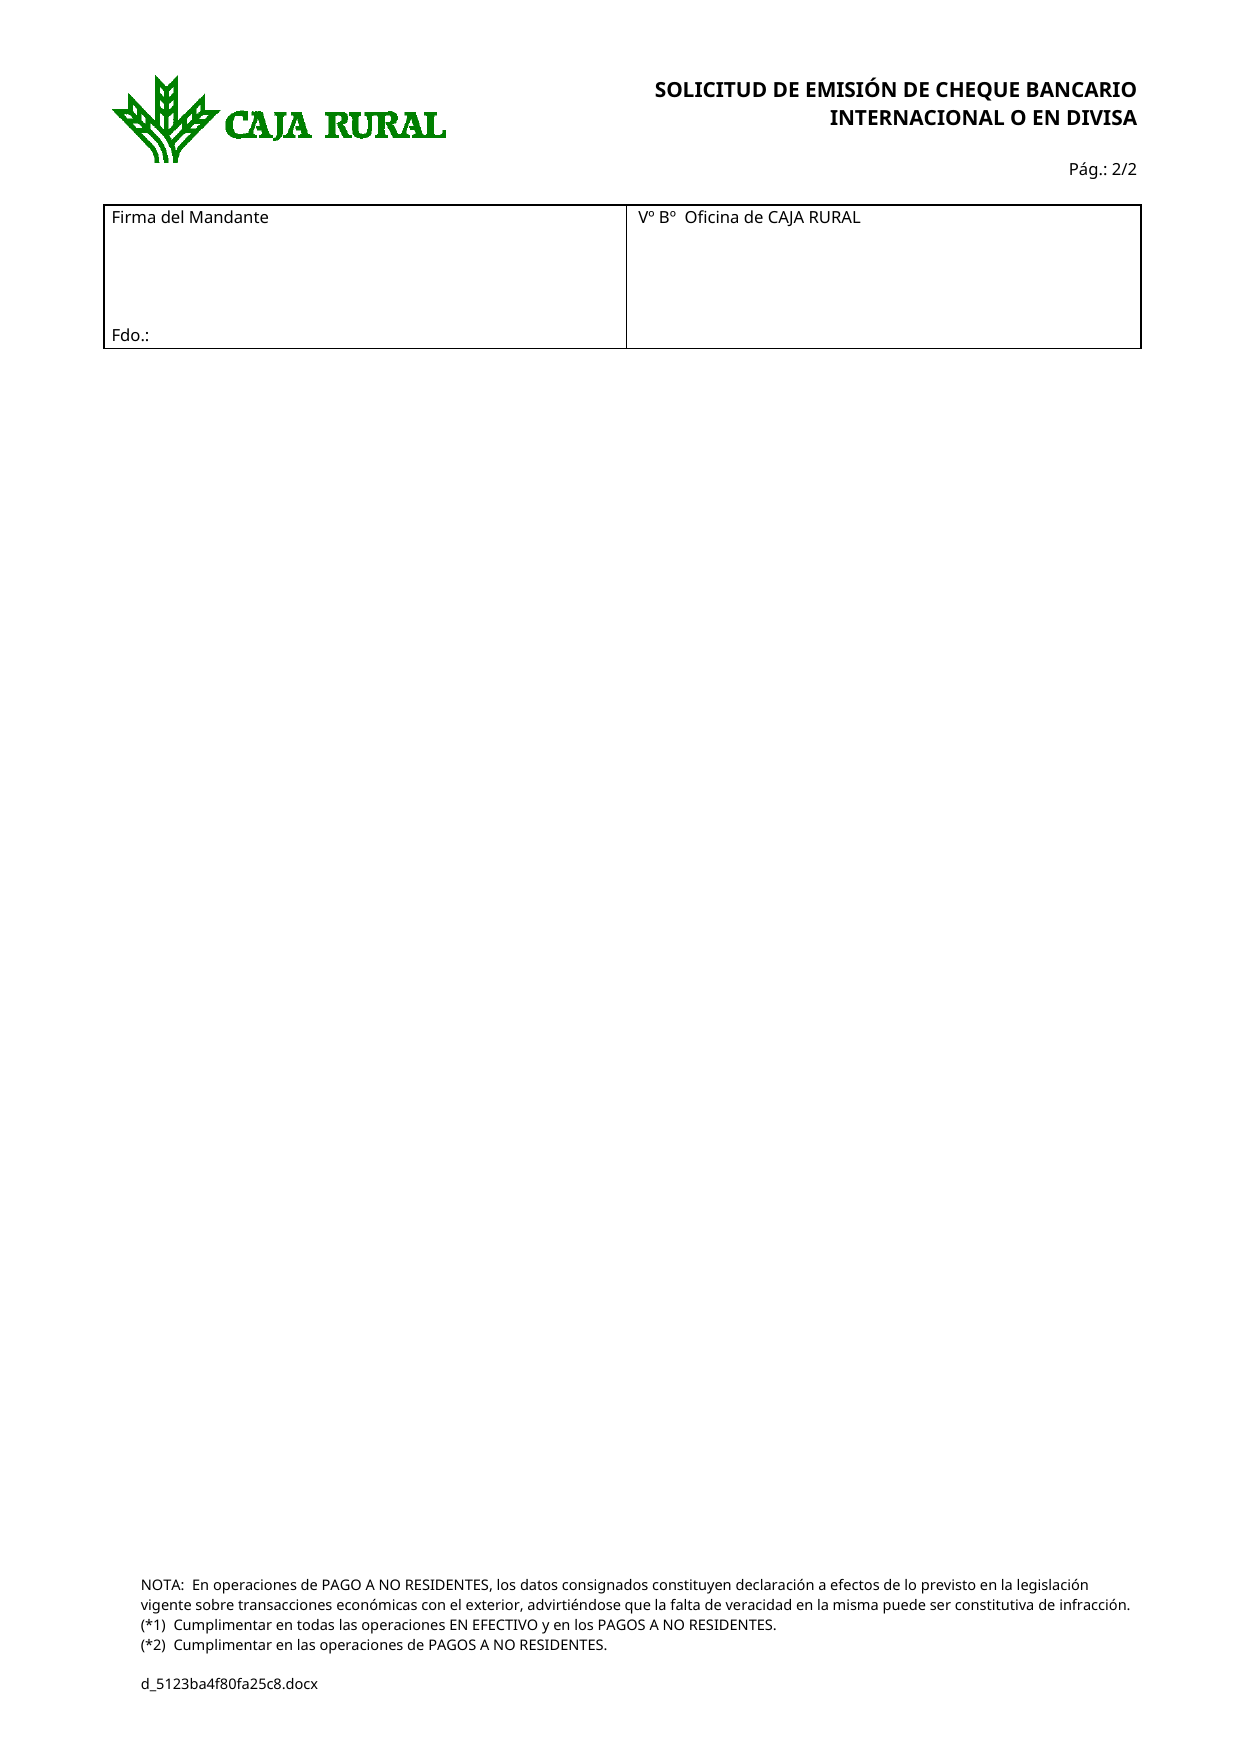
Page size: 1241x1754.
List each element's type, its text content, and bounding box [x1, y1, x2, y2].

table_header Vº Bº Oficina de CAJA RURAL [627, 206, 1140, 348]
picture [110, 75, 449, 164]
table_header Firma del Mandante Fdo.: [105, 206, 626, 348]
